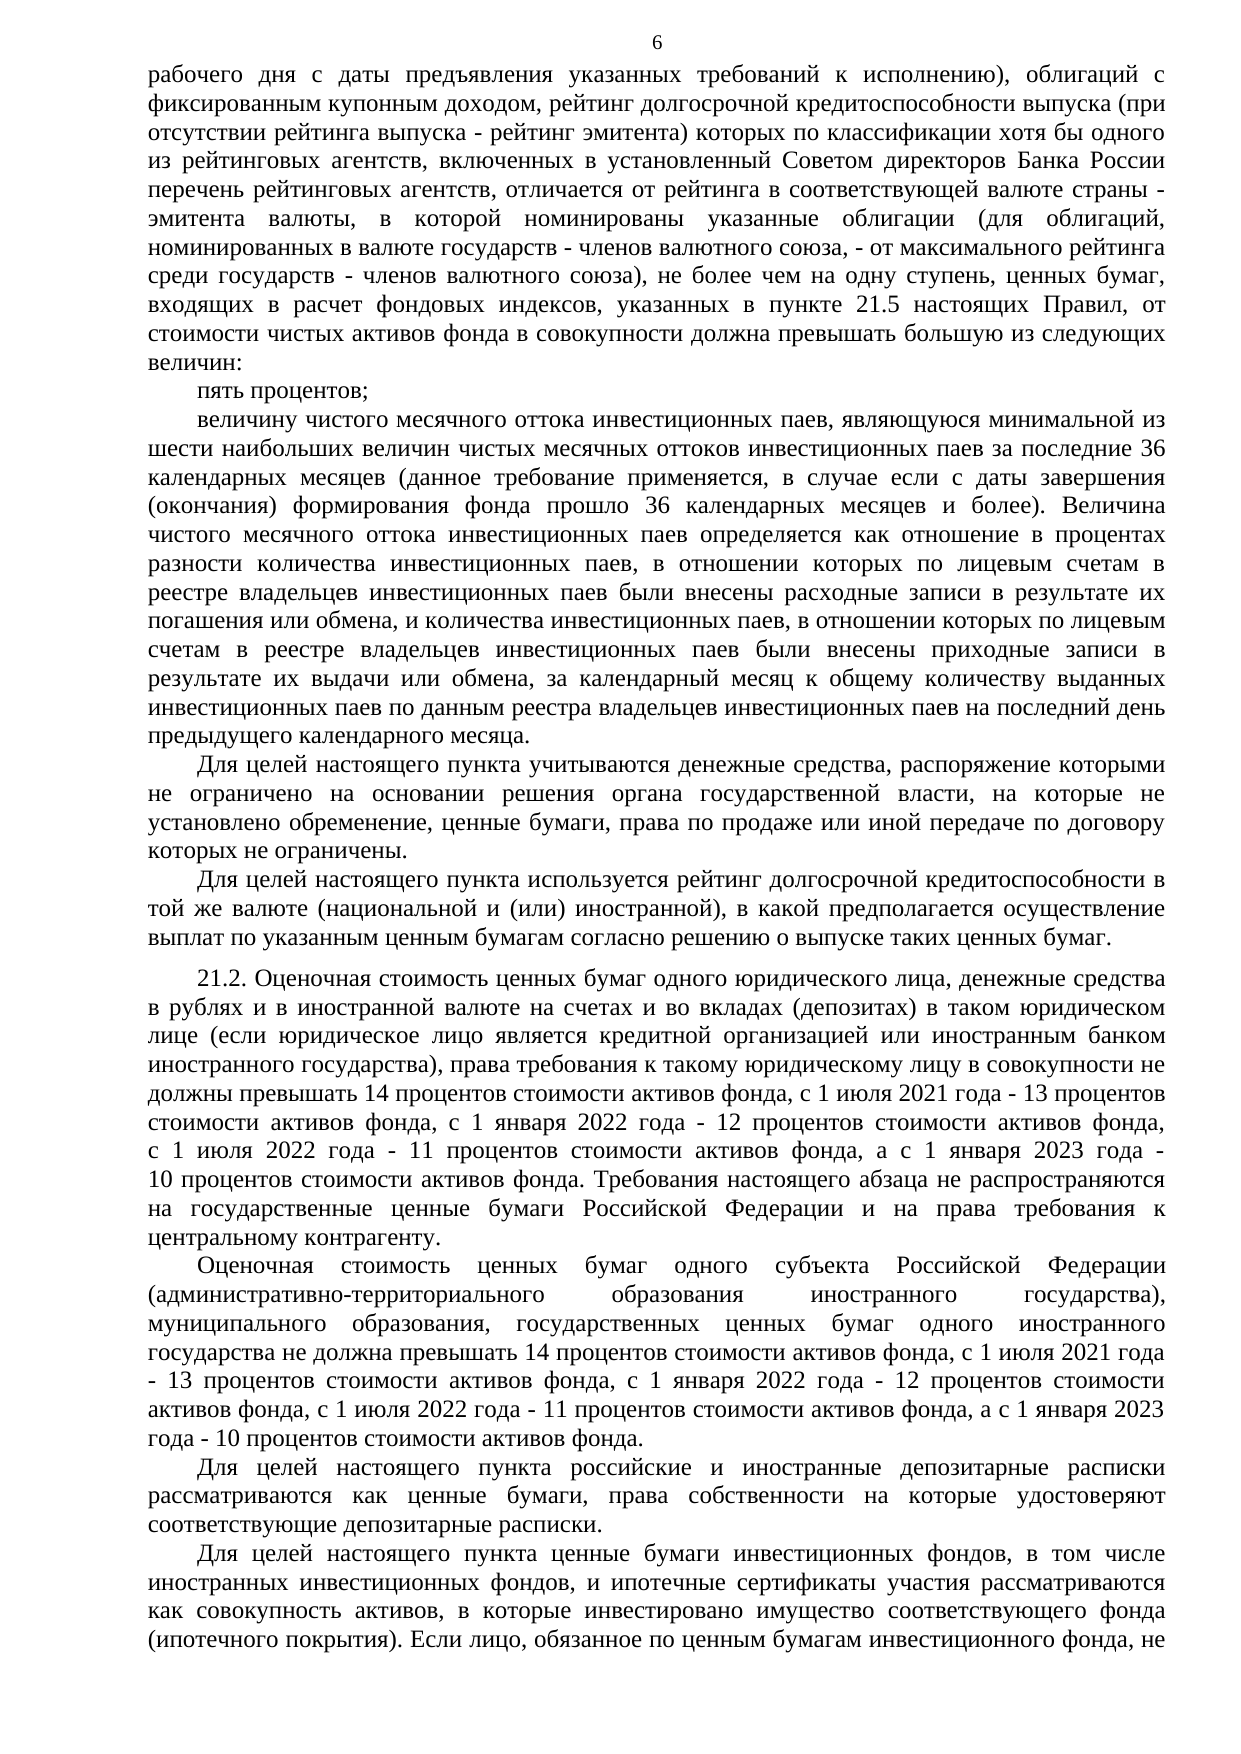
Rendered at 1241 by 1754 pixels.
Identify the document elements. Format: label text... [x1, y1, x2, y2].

text Для целей настоящего пункта используется рейтинг долгосрочной кредитоспособности в той же валюте (национальной и (или) иностранной), в какой предполагается осуществление выплат по указанным ценным бумагам согласно решению о выпуске таких ценных бумаг. [148, 864, 1166, 950]
text Для целей настоящего пункта учитываются денежные средства, распоряжение которыми не ограничено на основании решения органа государственной власти, на которые не установлено обременение, ценные бумаги, права по продаже или иной передаче по договору которых не ограничены. [148, 749, 1166, 864]
text величину чистого месячного оттока инвестиционных паев, являющуюся минимальной из шести наибольших величин чистых месячных оттоков инвестиционных паев за последние 36 календарных месяцев (данное требование применяется, в случае если с даты завершения (окончания) формирования фонда прошло 36 календарных месяцев и более). Величина чистого месячного оттока инвестиционных паев определяется как отношение в процентах разности количества инвестиционных паев, в отношении которых по лицевым счетам в реестре владельцев инвестиционных паев были внесены расходные записи в результате их погашения или обмена, и количества инвестиционных паев, в отношении которых по лицевым счетам в реестре владельцев инвестиционных паев были внесены приходные записи в результате их выдачи или обмена, за календарный месяц к общему количеству выданных инвестиционных паев по данным реестра владельцев инвестиционных паев на последний день предыдущего календарного месяца. [148, 404, 1166, 749]
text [148, 1538, 1166, 1653]
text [148, 59, 1166, 375]
text 21.2. Оценочная стоимость ценных бумаг одного юридического лица, денежные средства в рублях и в иностранной валюте на счетах и во вкладах (депозитах) в таком юридическом лице (если юридическое лицо является кредитной организацией или иностранным банком иностранного государства), права требования к такому юридическому лицу в совокупности не должны превышать 14 процентов стоимости активов фонда, с 1 июля 2021 года - 13 процентов стоимости активов фонда, с 1 января 2022 года - 12 процентов стоимости активов фонда, с 1 июля 2022 года - 11 процентов стоимости активов фонда, а с 1 января 2023 года - 10 процентов стоимости активов фонда. Требования настоящего абзаца не распространяются на государственные ценные бумаги Российской Федерации и на права требования к центральному контрагенту. [148, 963, 1166, 1250]
text пять процентов; [148, 375, 1166, 404]
text Для целей настоящего пункта российские и иностранные депозитарные расписки рассматриваются как ценные бумаги, права собственности на которые удостоверяют соответствующие депозитарные расписки. [148, 1452, 1166, 1538]
text Оценочная стоимость ценных бумаг одного субъекта Российской Федерации (административно-территориального образования иностранного государства), муниципального образования, государственных ценных бумаг одного иностранного государства не должна превышать 14 процентов стоимости активов фонда, с 1 июля 2021 года - 13 процентов стоимости активов фонда, с 1 января 2022 года - 12 процентов стоимости активов фонда, с 1 июля 2022 года - 11 процентов стоимости активов фонда, а с 1 января 2023 года - 10 процентов стоимости активов фонда. [148, 1250, 1166, 1452]
